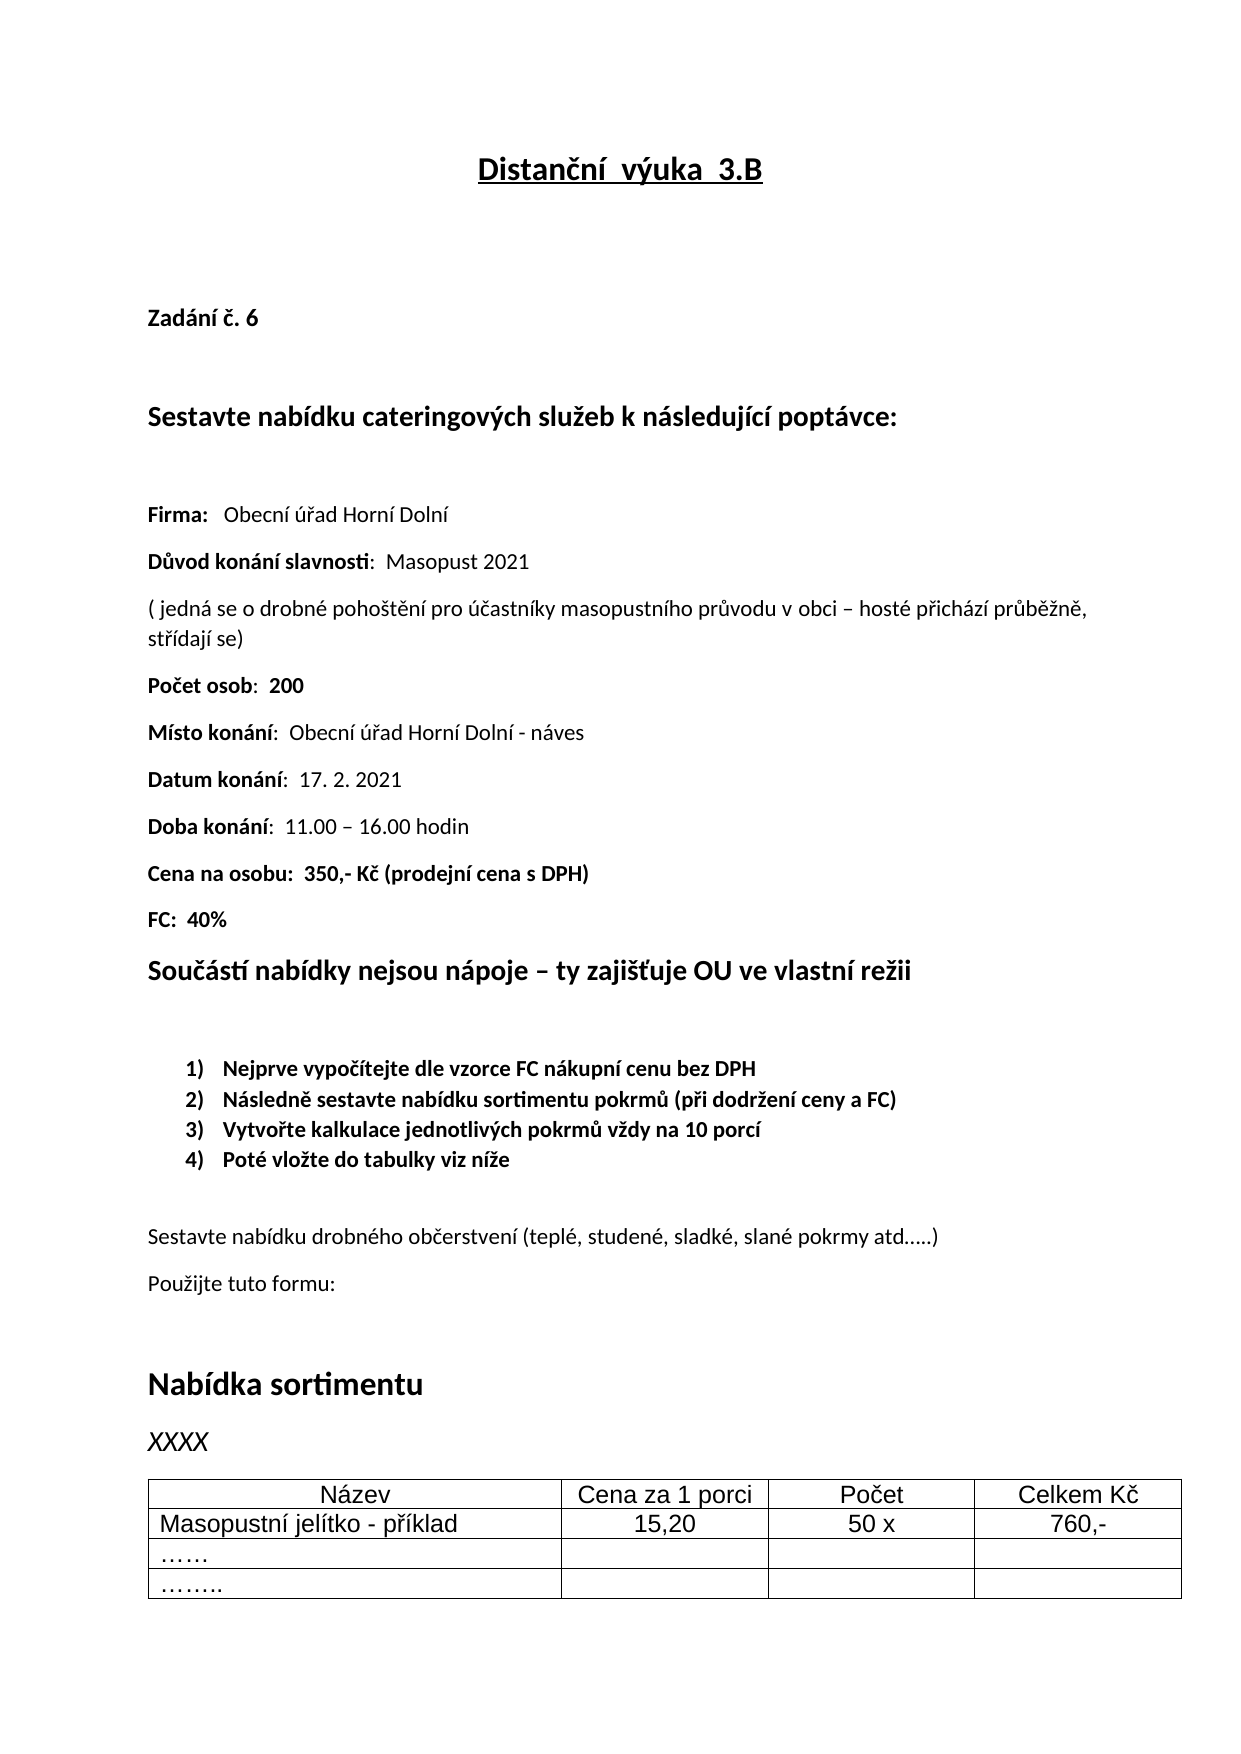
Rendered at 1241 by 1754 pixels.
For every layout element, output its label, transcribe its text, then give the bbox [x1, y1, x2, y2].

table_header Celkem Kč [975, 1480, 1181, 1508]
text Cena na osobu: 350,- Kč (prodejní cena s DPH) [148, 859, 1093, 887]
list Vytvořte kalkulace jednotlivých pokrmů vždy na 10 porcí [185, 1115, 1093, 1143]
table_header Počet [769, 1480, 974, 1508]
table_cell [975, 1569, 1181, 1598]
text FC: 40% [148, 906, 1093, 934]
table_header Cena za 1 porci [562, 1480, 768, 1508]
table_cell …… [149, 1539, 561, 1568]
text Součástí nabídky nejsou nápoje – ty zajišťuje OU ve vlastní režii [148, 952, 1093, 988]
table_cell [975, 1539, 1181, 1568]
text Sestavte nabídku drobného občerstvení (teplé, studené, sladké, slané pokrmy atd…..) [148, 1222, 1093, 1250]
list Poté vložte do tabulky viz níže [185, 1145, 1093, 1173]
text Důvod konání slavnosti: Masopust 2021 [148, 547, 1093, 575]
text Nabídka sortimentu [148, 1363, 1093, 1403]
text Firma: Obecní úřad Horní Dolní [148, 500, 1093, 528]
text Zadání č. 6 [148, 302, 1093, 332]
list Nejprve vypočítejte dle vzorce FC nákupní cenu bez DPH [185, 1054, 1093, 1082]
text Počet osob: 200 [148, 671, 1093, 699]
table_cell [769, 1569, 974, 1598]
list Následně sestavte nabídku sortimentu pokrmů (při dodržení ceny a FC) [185, 1085, 1093, 1113]
table_cell 15,20 [562, 1509, 768, 1538]
table_cell …….. [149, 1569, 561, 1598]
table_cell 50 x [769, 1509, 974, 1538]
text Doba konání: 11.00 – 16.00 hodin [148, 812, 1093, 840]
text ( jedná se o drobné pohoštění pro účastníky masopustního průvodu v obci – hosté přichází průběžně, střídají se) [148, 594, 1093, 652]
text Použijte tuto formu: [148, 1269, 1093, 1297]
table_cell Masopustní jelítko - příklad [149, 1509, 561, 1538]
table_cell 760,- [975, 1509, 1181, 1538]
text Distanční výuka 3.B [148, 148, 1093, 188]
table_header Název [149, 1480, 561, 1508]
text Místo konání: Obecní úřad Horní Dolní - náves [148, 718, 1093, 746]
text XXXX [148, 1423, 1093, 1459]
text Datum konání: 17. 2. 2021 [148, 765, 1093, 793]
table_cell [769, 1539, 974, 1568]
table_cell [562, 1569, 768, 1598]
text Sestavte nabídku cateringových služeb k následující poptávce: [148, 398, 1093, 434]
table_cell [562, 1539, 768, 1568]
